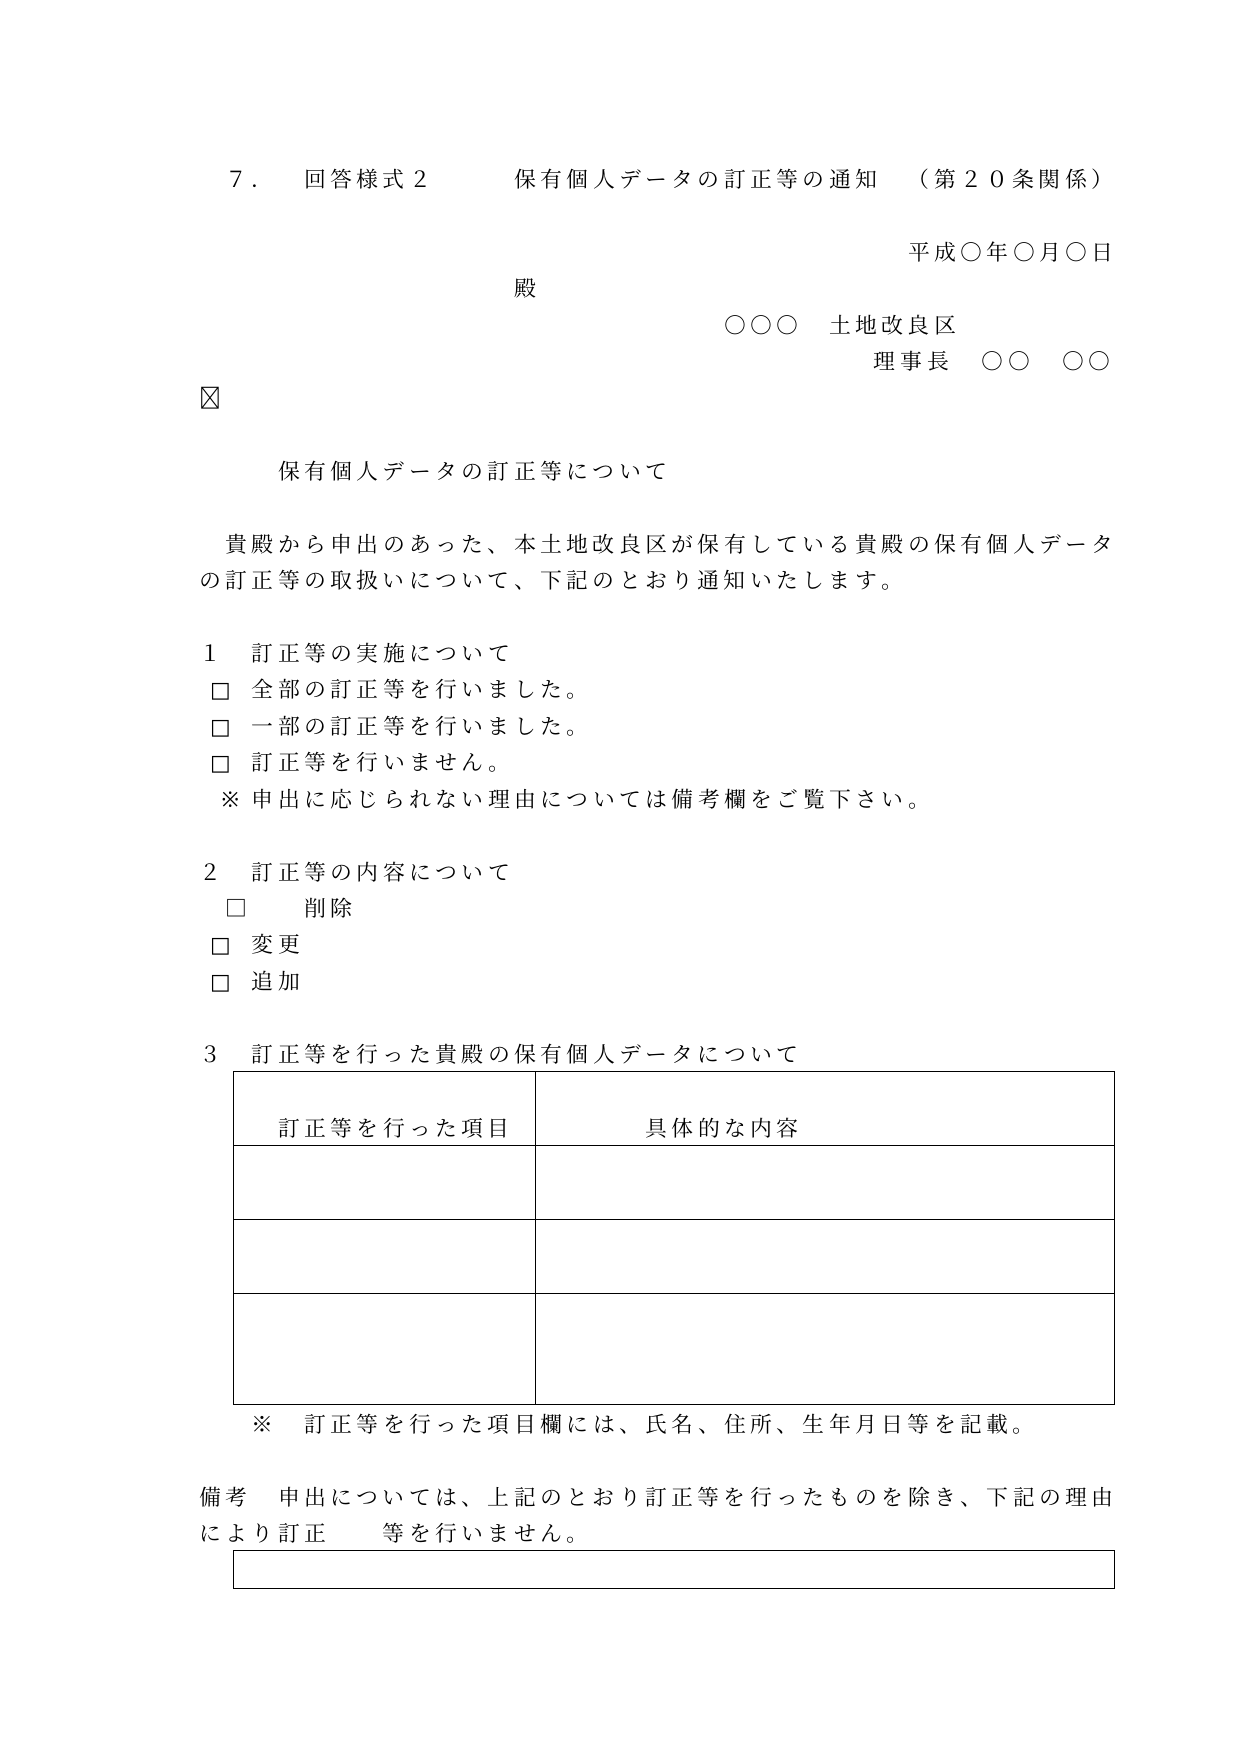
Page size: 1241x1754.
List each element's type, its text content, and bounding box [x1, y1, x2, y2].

table_cell [536, 1220, 1114, 1293]
table_header 具体的な内容 [536, 1072, 1114, 1145]
text 平成○年○月○日 [199, 233, 1118, 269]
table_cell [536, 1146, 1114, 1219]
text □ 削除 [199, 889, 1118, 925]
text □ 訂正等を行いません。 [199, 743, 1118, 779]
table_cell [234, 1146, 535, 1219]
text ３ 訂正等を行った貴殿の保有個人データについて [199, 1035, 1118, 1071]
table_header 訂正等を行った項目 [234, 1072, 535, 1145]
text 理事長 ○○ ○○  [199, 342, 1118, 415]
text □ 全部の訂正等を行いました。 [199, 670, 1118, 707]
table_cell [536, 1294, 1114, 1403]
table_cell [234, 1294, 535, 1403]
text 保有個人データの訂正等について [199, 451, 1118, 488]
table_cell [234, 1220, 535, 1293]
text 備考 申出については、上記のとおり訂正等を行ったものを除き、下記の理由により訂正 等を行いません。 [199, 1477, 1118, 1550]
table_header [234, 1551, 1114, 1588]
text □ 変更 [199, 925, 1118, 962]
text 殿 [199, 269, 1118, 306]
text １ 訂正等の実施について [199, 634, 1118, 670]
text ※ 訂正等を行った項目欄には、氏名、住所、生年月日等を記載。 [199, 1404, 1118, 1441]
text ※申出に応じられない理由については備考欄をご覧下さい。 [199, 779, 1118, 816]
text ２ 訂正等の内容について [199, 852, 1118, 889]
text 必要に応じて保有個人データの該当部分のコピー等を添付して下さい。 ７． 回答様式２ 保有個人データの訂正等の通知 （第２０条関係） [199, 160, 1118, 196]
text □ 一部の訂正等を行いました。 [199, 707, 1118, 743]
text 貴殿から申出のあった、本土地改良区が保有している貴殿の保有個人データの訂正等の取扱いについて、下記のとおり通知いたします。 [199, 524, 1118, 597]
text □ 追加 [199, 962, 1118, 998]
text ○○○ 土地改良区 [199, 306, 1118, 342]
